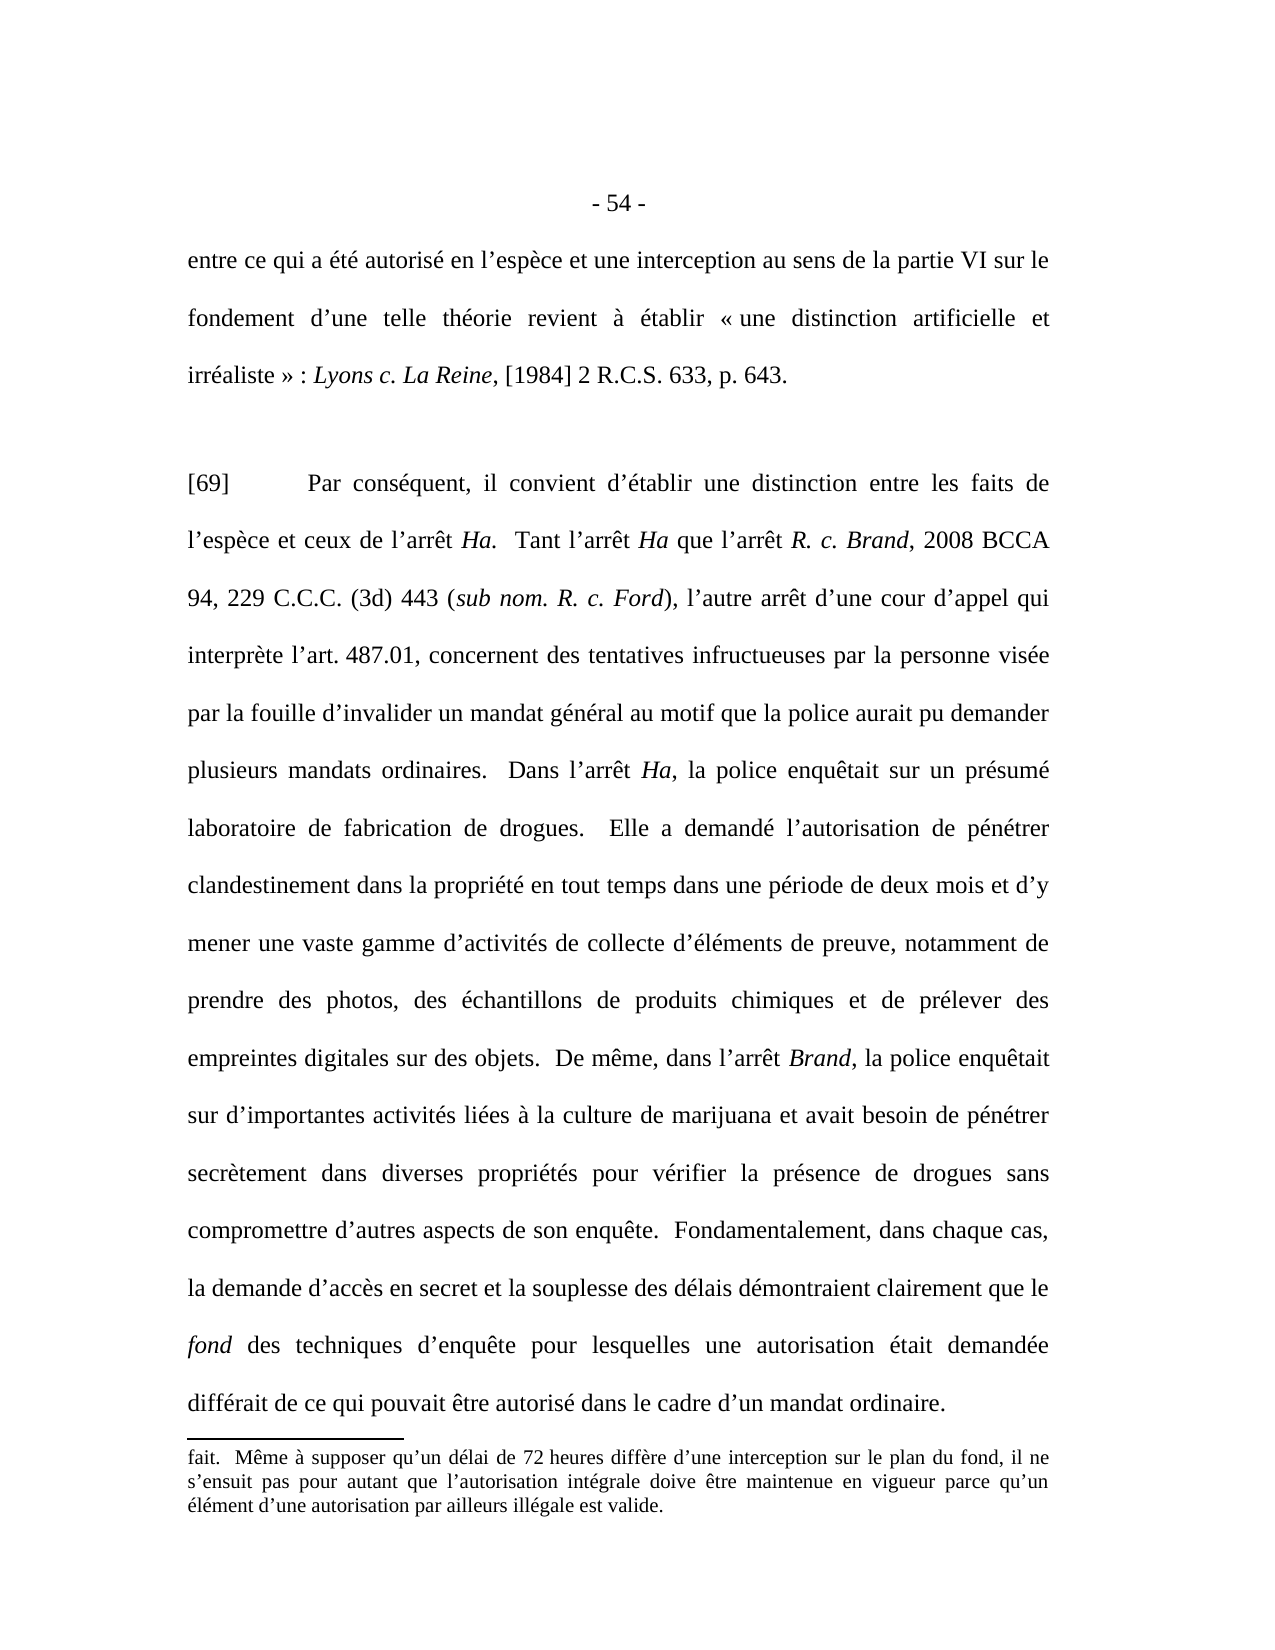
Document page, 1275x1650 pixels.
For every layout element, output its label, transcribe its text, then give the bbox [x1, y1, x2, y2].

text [187, 245, 1050, 389]
text Par conséquent, il convient d’établir une distinction entre les faits de l’espèce et ceux de l’arrêt Ha. Tant l’arrêt Ha que l’arrêt R. c. Brand, 2008 BCCA 94, 229 C.C.C. (3d) 443 (sub nom. R. c. Ford), l’autre arrêt d’une cour d’appel qui interprète l’art. 487.01, concernent des tentatives infructueuses par la personne visée par la fouille d’invalider un mandat général au motif que la police aurait pu demander plusieurs mandats ordinaires. Dans l’arrêt Ha, la police enquêtait sur un présumé laboratoire de fabrication de drogues. Elle a demandé l’autorisation de pénétrer clandestinement dans la propriété en tout temps dans une période de deux mois et d’y mener une vaste gamme d’activités de collecte d’éléments de preuve, notamment de prendre des photos, des échantillons de produits chimiques et de prélever des empreintes digitales sur des objets. De même, dans l’arrêt Brand, la police enquêtait sur d’importantes activités liées à la culture de marijuana et avait besoin de pénétrer secrètement dans diverses propriétés pour vérifier la présence de drogues sans compromettre d’autres aspects de son enquête. Fondamentalement, dans chaque cas, la demande d’accès en secret et la souplesse des délais démontraient clairement que le fond des techniques d’enquête pour lesquelles une autorisation était demandée différait de ce qui pouvait être autorisé dans le cadre d’un mandat ordinaire. [187, 468, 1050, 1416]
